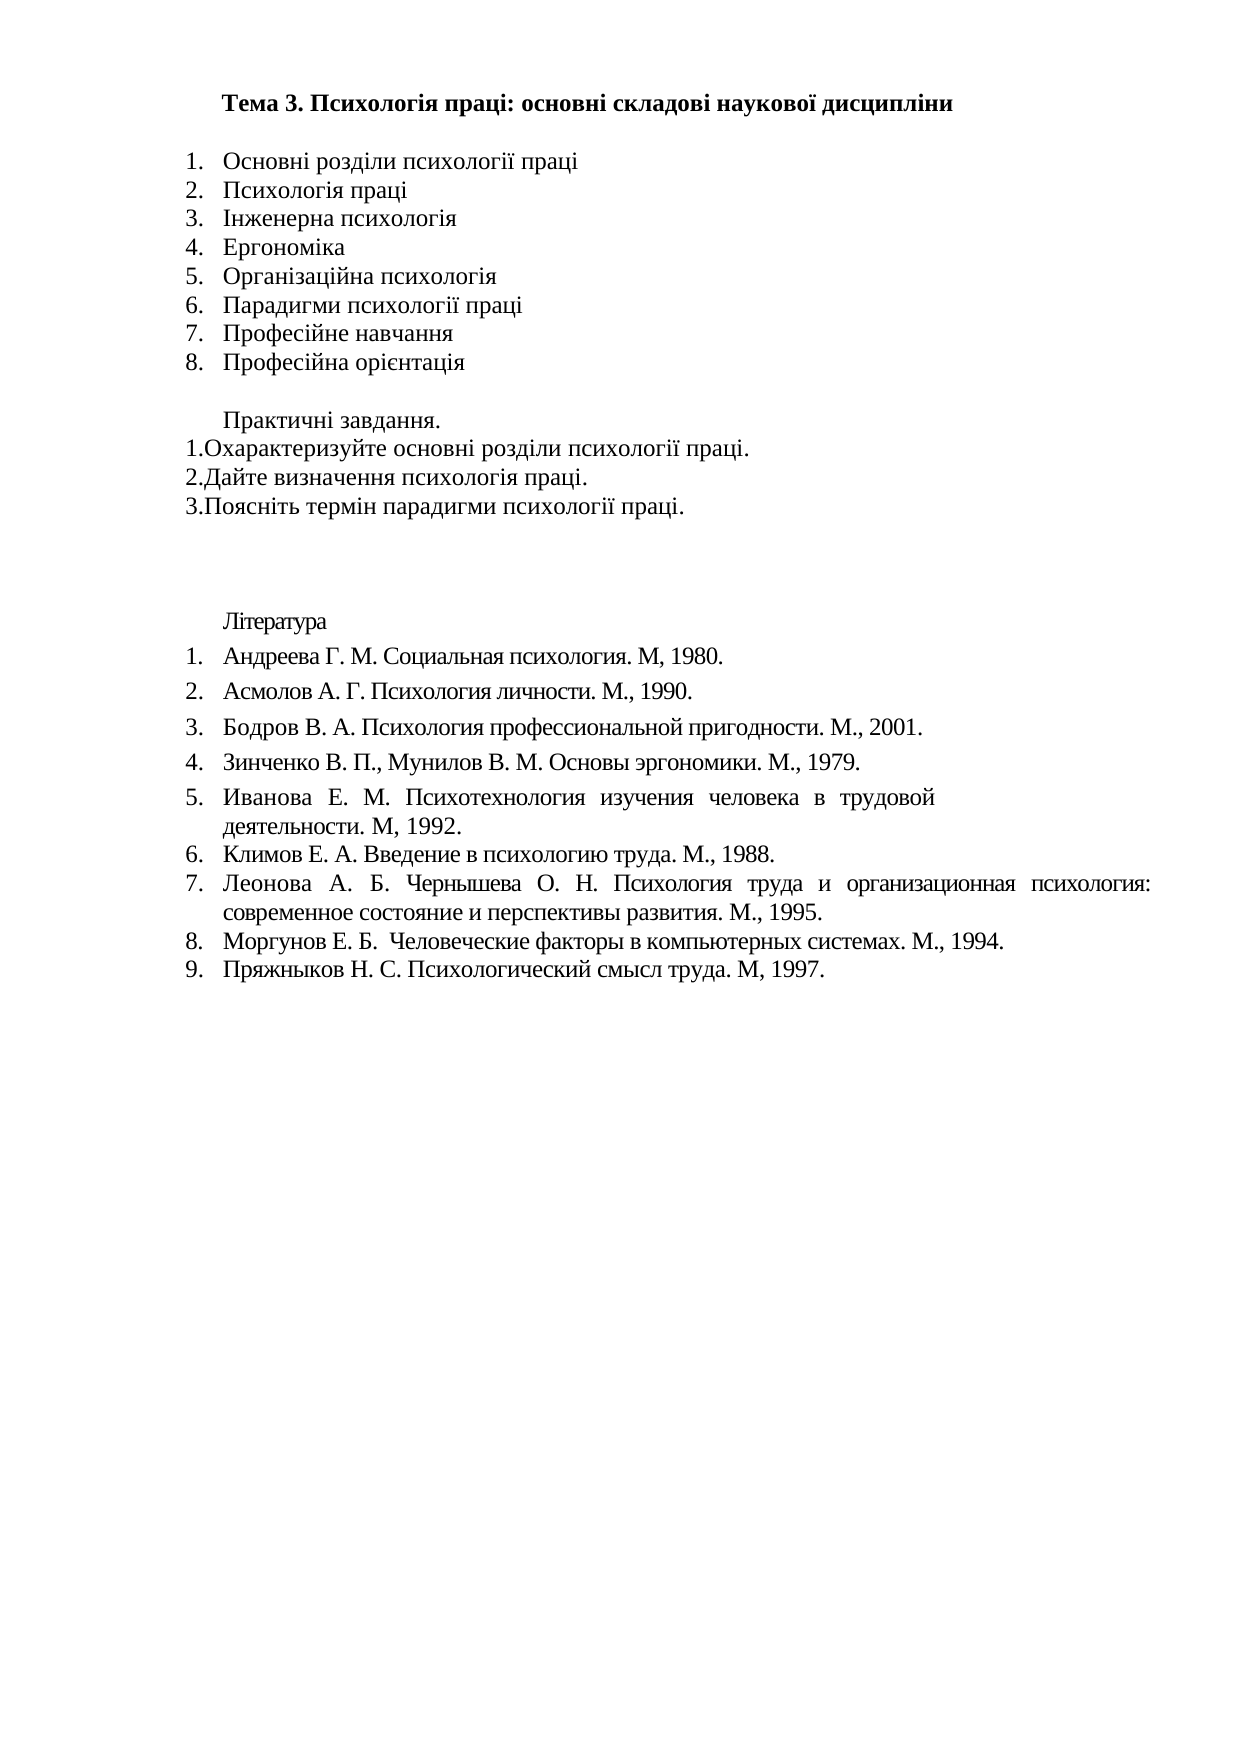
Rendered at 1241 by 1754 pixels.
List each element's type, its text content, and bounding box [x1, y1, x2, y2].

text 2.Дайте визначення психологія праці. [148, 462, 1152, 491]
list Иванова Е. М. Психотехнология изучения человека в трудовой деятельности. М, 1992. [185, 782, 936, 839]
text Тема 3. Психологія праці: основні складові наукової дисципліни [148, 88, 1152, 117]
list Андреева Г. М. Социальная психология. М, 1980. [185, 641, 936, 670]
list Практичні завдання. [223, 405, 1152, 433]
list Психологія праці [185, 175, 1152, 203]
list Парадигми психології праці [185, 290, 1152, 318]
list Асмолов А. Г. Психология личности. М., 1990. [185, 676, 936, 705]
text 1.Охарактеризуйте основні розділи психології праці. [185, 433, 1152, 462]
text 3.Поясніть термін парадигми психології праці. [148, 491, 1152, 520]
list Професійне навчання [185, 318, 1152, 347]
list Моргунов Е. Б. Человеческие факторы в компьютерных системах. М., 1994. [185, 926, 1152, 954]
list Бодров В. А. Психология профессиональной пригодности. М., 2001. [185, 712, 936, 740]
list Леонова А. Б. Чернышева О. Н. Психология труда и организационная психология: современное состояние и перспективы развития. М., 1995. [185, 868, 1152, 926]
list Організаційна психологія [185, 261, 1152, 290]
list Література [223, 606, 1152, 635]
list Пряжныков Н. С. Психологический смысл труда. М, 1997. [185, 954, 1152, 983]
list Ергономіка [185, 232, 1152, 261]
list Інженерна психологія [185, 203, 1152, 232]
list Зинченко В. П., Мунилов В. М. Основы эргономики. М., 1979. [185, 747, 936, 776]
list Климов Е. А. Введение в психологию труда. М., 1988. [185, 839, 1152, 868]
list Основні розділи психології праці [185, 146, 1152, 175]
list Професійна орієнтація [185, 347, 1152, 376]
